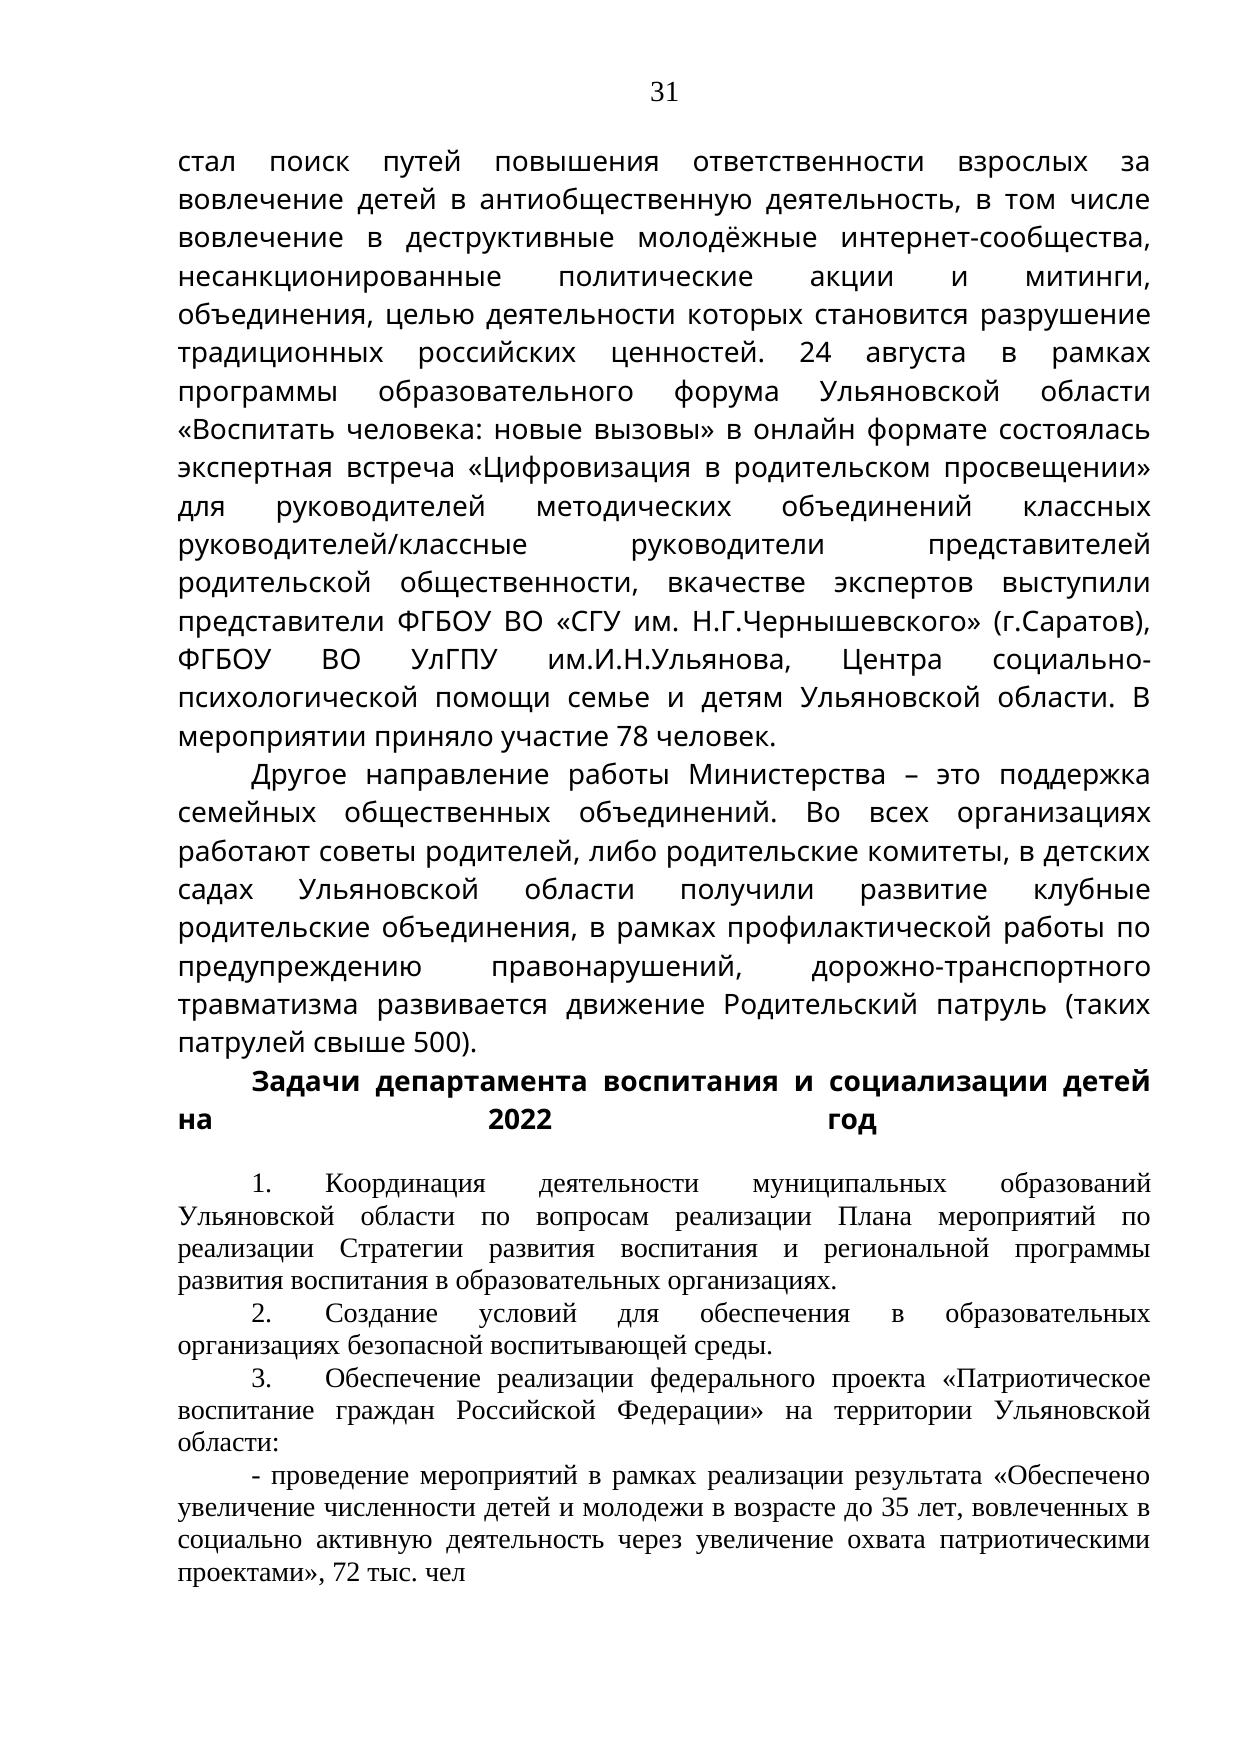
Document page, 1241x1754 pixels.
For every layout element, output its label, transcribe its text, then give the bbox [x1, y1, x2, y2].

list Другое направление работы Министерства – это поддержка семейных общественных объединений. Во всех организациях работают советы родителей, либо родительские комитеты, в детских садах Ульяновской области получили развитие клубные родительские объединения, в рамках профилактической работы по предупреждению правонарушений, дорожно-транспортного травматизма развивается движение Родительский патруль (таких патрулей свыше 500). [177, 754, 1152, 1061]
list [177, 141, 1152, 754]
text - проведение мероприятий в рамках реализации результата «Обеспечено увеличение численности детей и молодежи в возрасте до 35 лет, вовлеченных в социально активную деятельность через увеличение охвата патриотическими проектами», 72 тыс. чел [177, 1458, 1152, 1587]
list Создание условий для обеспечения в образовательных организациях безопасной воспитывающей среды. [177, 1296, 1152, 1361]
list Координация деятельности муниципальных образований Ульяновской области по вопросам реализации Плана мероприятий по реализации Стратегии развития воспитания и региональной программы развития воспитания в образовательных организациях. [177, 1166, 1152, 1296]
list Обеспечение реализации федерального проекта «Патриотическое воспитание граждан Российской Федерации» на территории Ульяновской области: [177, 1361, 1152, 1458]
list Задачи департамента воспитания и социализации детей на 2022 год [177, 1061, 1152, 1166]
